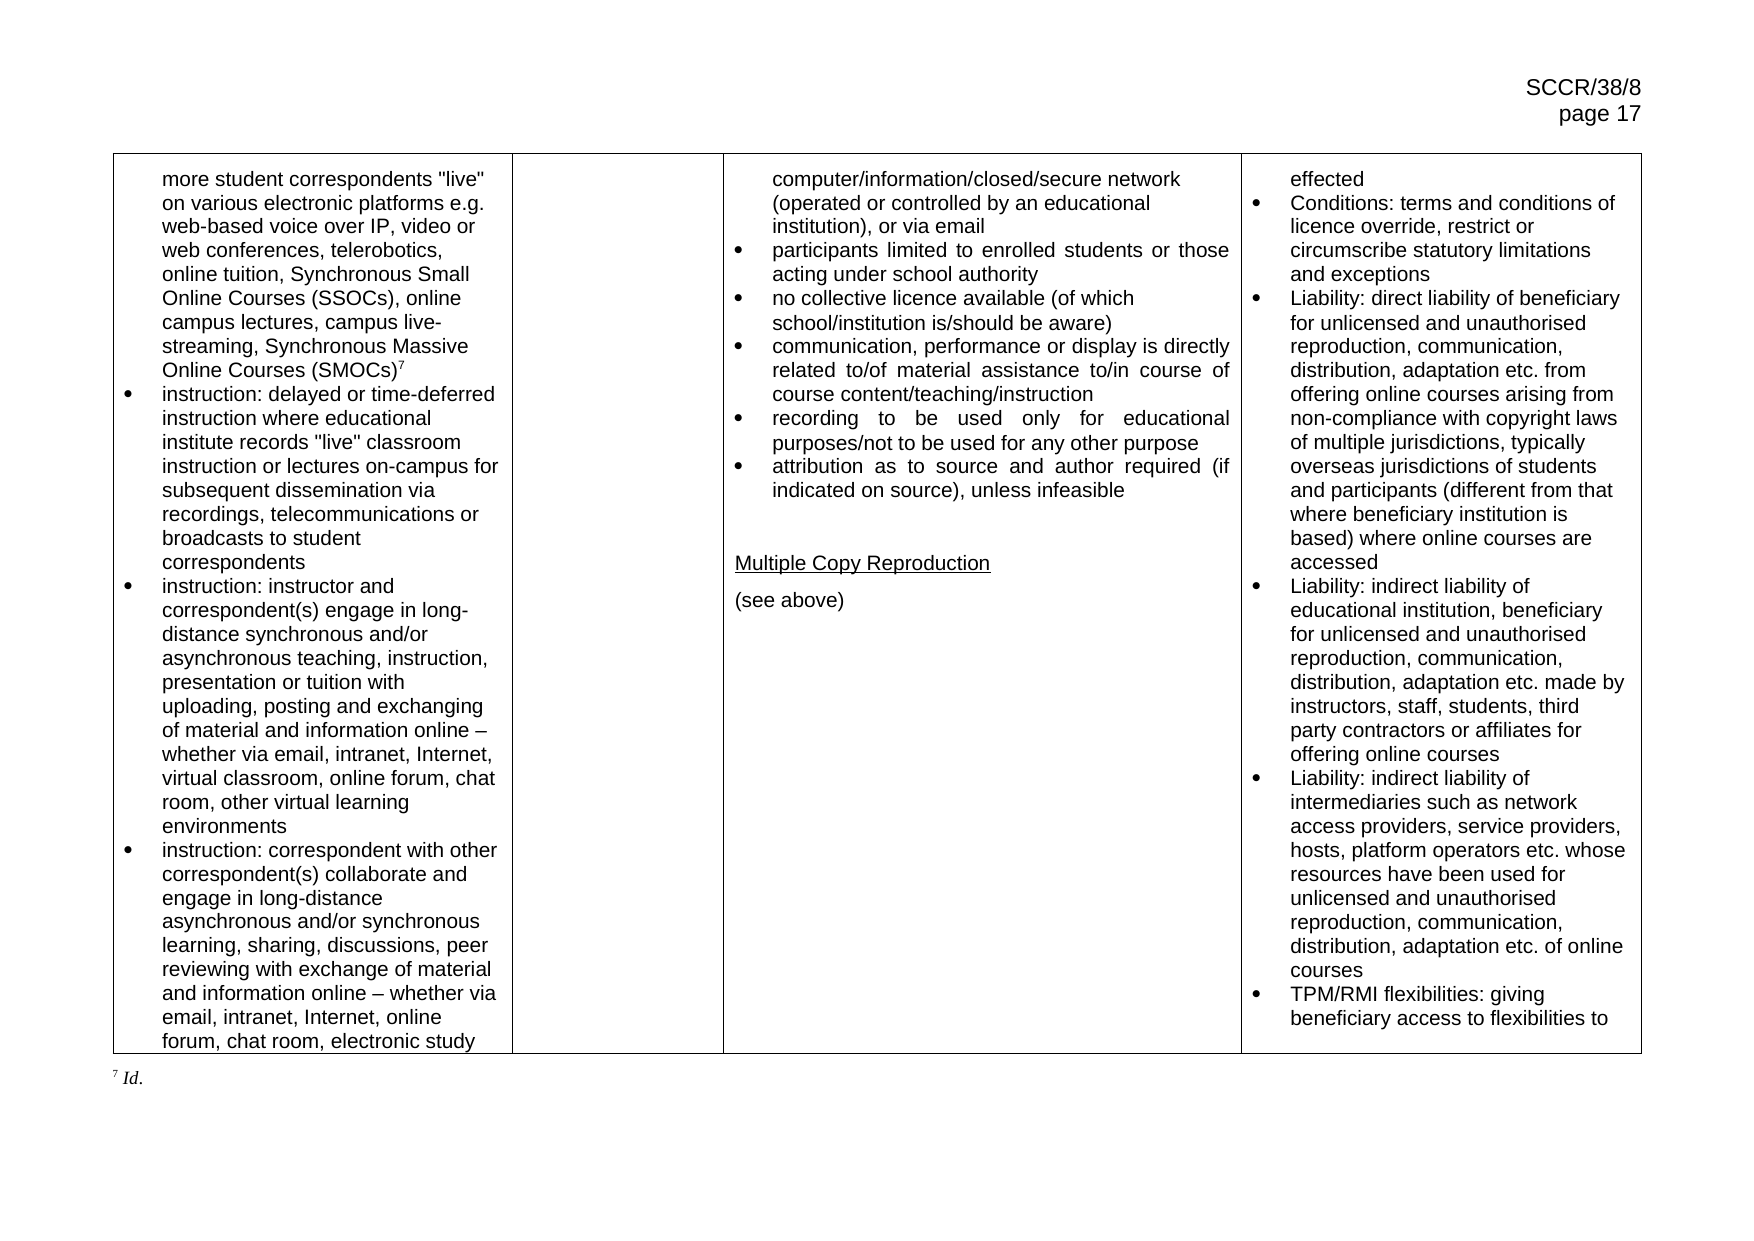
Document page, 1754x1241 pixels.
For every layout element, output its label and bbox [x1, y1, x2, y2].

table_cell [513, 154, 723, 1053]
table_cell [114, 154, 512, 1053]
table_cell [1242, 154, 1641, 1053]
table_cell [724, 154, 1241, 1053]
